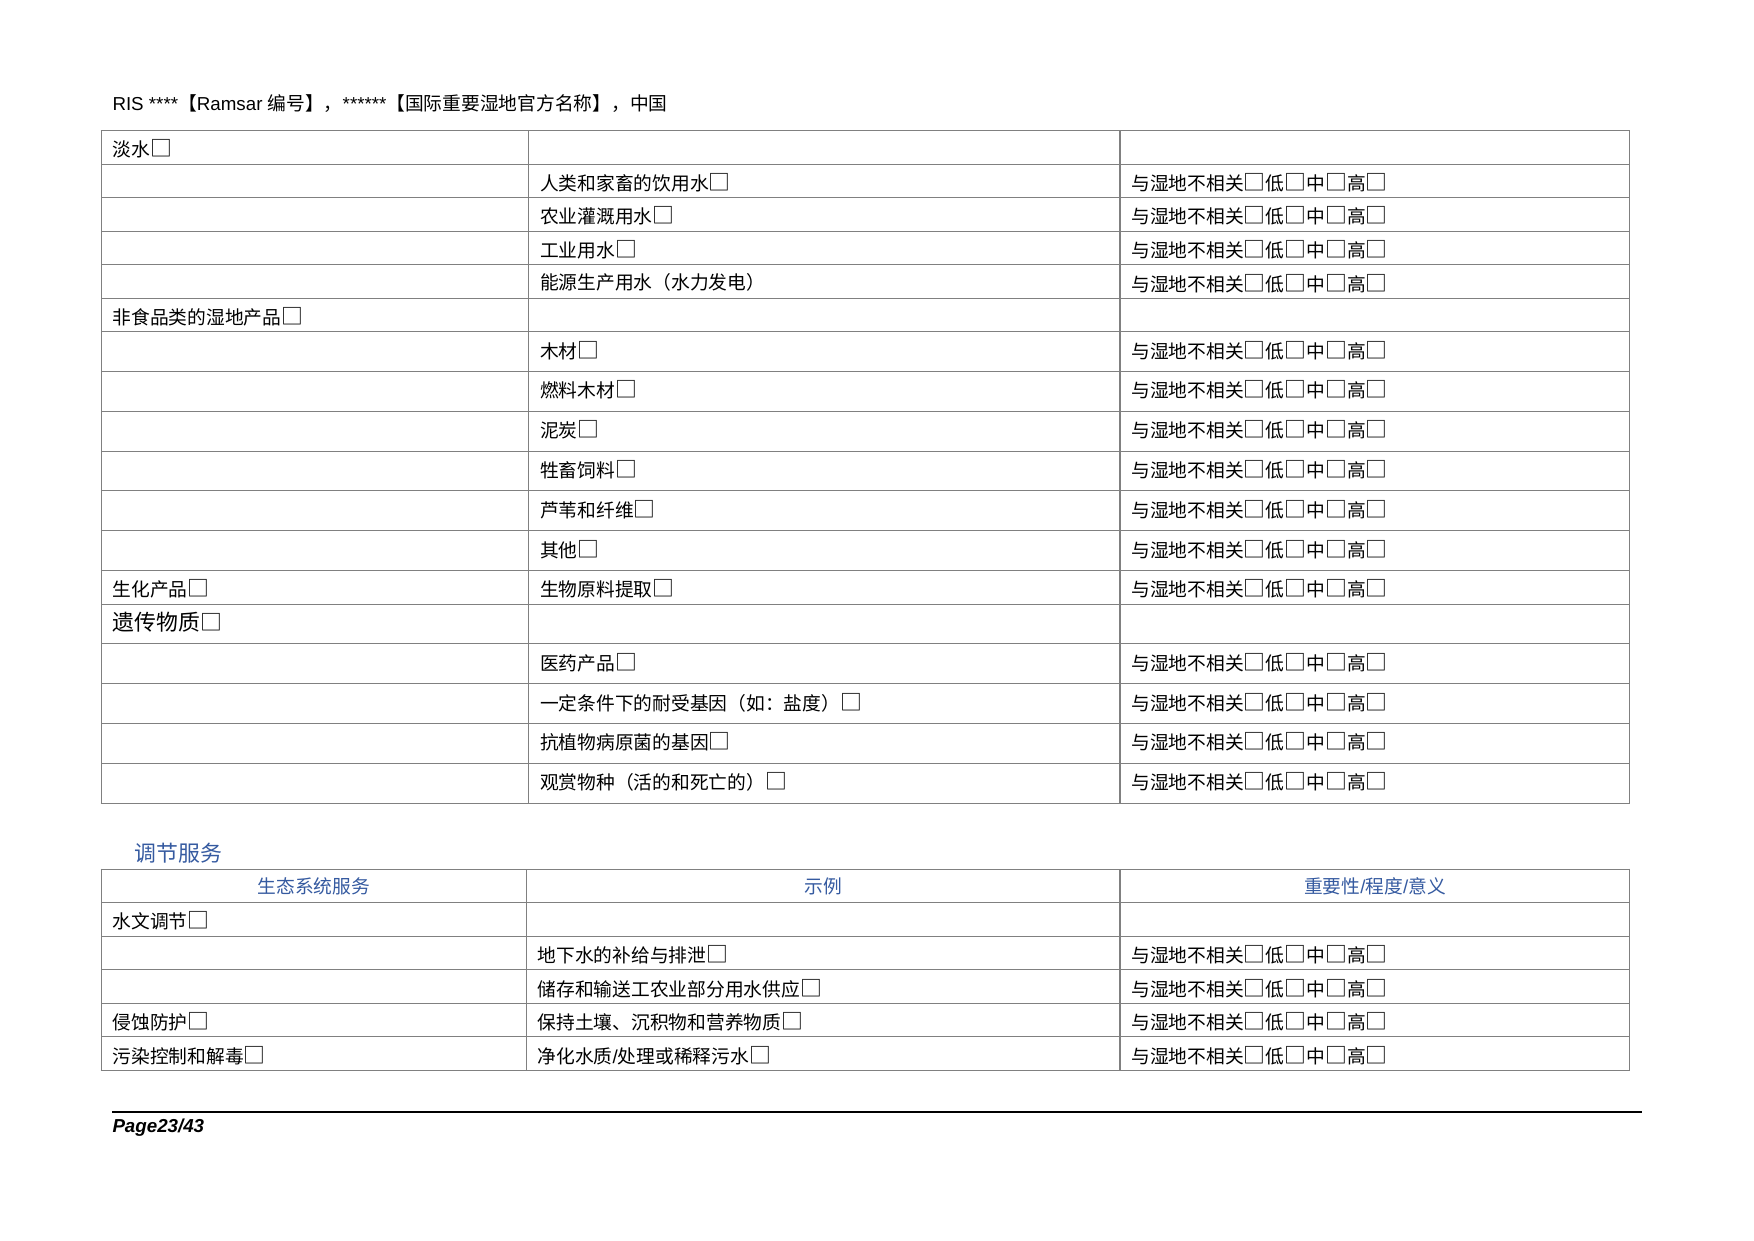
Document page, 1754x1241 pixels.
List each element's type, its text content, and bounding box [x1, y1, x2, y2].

table_cell [102, 265, 528, 298]
table_cell 与湿地不相关□低□中□高□ [1121, 412, 1629, 451]
table_cell 生物原料提取□ [529, 571, 1119, 603]
table_cell 农业灌溉用水□ [529, 198, 1119, 231]
table_cell 木材□ [529, 332, 1119, 371]
table_cell 与湿地不相关□低□中□高□ [1121, 684, 1629, 723]
table_cell 淡水□ [102, 131, 528, 163]
table_cell 与湿地不相关□低□中□高□ [1121, 531, 1629, 570]
table_cell [102, 232, 528, 264]
table_cell [529, 605, 1119, 643]
table_cell 燃料木材□ [529, 372, 1119, 411]
table_cell [102, 724, 528, 763]
table_cell 与湿地不相关□低□中□高□ [1121, 332, 1629, 371]
table_header 生态系统服务 [102, 870, 526, 902]
table_cell 地下水的补给与排泄□ [527, 937, 1119, 969]
table_cell [102, 644, 528, 683]
table_cell 净化水质/处理或稀释污水□ [527, 1037, 1119, 1070]
table_cell 与湿地不相关□低□中□高□ [1121, 372, 1629, 411]
table_cell 生化产品□ [102, 571, 528, 603]
table_cell 与湿地不相关□低□中□高□ [1121, 232, 1629, 264]
table_cell 遗传物质□ [102, 605, 528, 643]
table_cell [102, 764, 528, 802]
table_cell 抗植物病原菌的基因□ [529, 724, 1119, 763]
table_cell 能源生产用水（水力发电） [529, 265, 1119, 298]
table_cell 与湿地不相关□低□中□高□ [1121, 724, 1629, 763]
table_cell 与湿地不相关□低□中□高□ [1121, 452, 1629, 490]
table_cell 侵蚀防护□ [102, 1004, 526, 1036]
table_cell 工业用水□ [529, 232, 1119, 264]
table_cell [102, 412, 528, 451]
table_cell [529, 299, 1119, 331]
table_cell [102, 452, 528, 490]
table_cell 与湿地不相关□低□中□高□ [1121, 764, 1629, 802]
table_cell 牲畜饲料□ [529, 452, 1119, 490]
table_cell 观赏物种（活的和死亡的）□ [529, 764, 1119, 802]
table_cell [1121, 605, 1629, 643]
table_cell 与湿地不相关□低□中□高□ [1121, 644, 1629, 683]
table_cell [102, 372, 528, 411]
table_cell 与湿地不相关□低□中□高□ [1121, 1037, 1629, 1070]
table_cell 与湿地不相关□低□中□高□ [1121, 491, 1629, 530]
table_cell 人类和家畜的饮用水□ [529, 165, 1119, 197]
text 调节服务 [112, 836, 1642, 868]
table_cell [1121, 131, 1629, 163]
table_cell [102, 491, 528, 530]
table_cell 水文调节□ [102, 903, 526, 936]
table_cell 其他□ [529, 531, 1119, 570]
table_cell [102, 198, 528, 231]
table_cell 医药产品□ [529, 644, 1119, 683]
table_cell 与湿地不相关□低□中□高□ [1121, 1004, 1629, 1036]
table_cell [102, 684, 528, 723]
table_cell [102, 970, 526, 1003]
table_cell 与湿地不相关□低□中□高□ [1121, 970, 1629, 1003]
table_cell 与湿地不相关□低□中□高□ [1121, 198, 1629, 231]
table_header 重要性/程度/意义 [1121, 870, 1629, 902]
table_cell 芦苇和纤维□ [529, 491, 1119, 530]
table_cell [102, 165, 528, 197]
table_header 示例 [527, 870, 1119, 902]
table_cell [102, 332, 528, 371]
table_cell [529, 131, 1119, 163]
table_cell 污染控制和解毒□ [102, 1037, 526, 1070]
table_cell 与湿地不相关□低□中□高□ [1121, 937, 1629, 969]
table_cell 保持土壤、沉积物和营养物质□ [527, 1004, 1119, 1036]
table_cell [527, 903, 1119, 936]
table_cell 储存和输送工农业部分用水供应□ [527, 970, 1119, 1003]
table_cell [102, 531, 528, 570]
table_cell [1121, 299, 1629, 331]
table_cell 与湿地不相关□低□中□高□ [1121, 571, 1629, 603]
table_cell 与湿地不相关□低□中□高□ [1121, 165, 1629, 197]
table_cell [1121, 903, 1629, 936]
table_cell [102, 937, 526, 969]
table_cell 泥炭□ [529, 412, 1119, 451]
table_cell 与湿地不相关□低□中□高□ [1121, 265, 1629, 298]
table_cell 非食品类的湿地产品□ [102, 299, 528, 331]
table_cell 一定条件下的耐受基因（如：盐度）□ [529, 684, 1119, 723]
